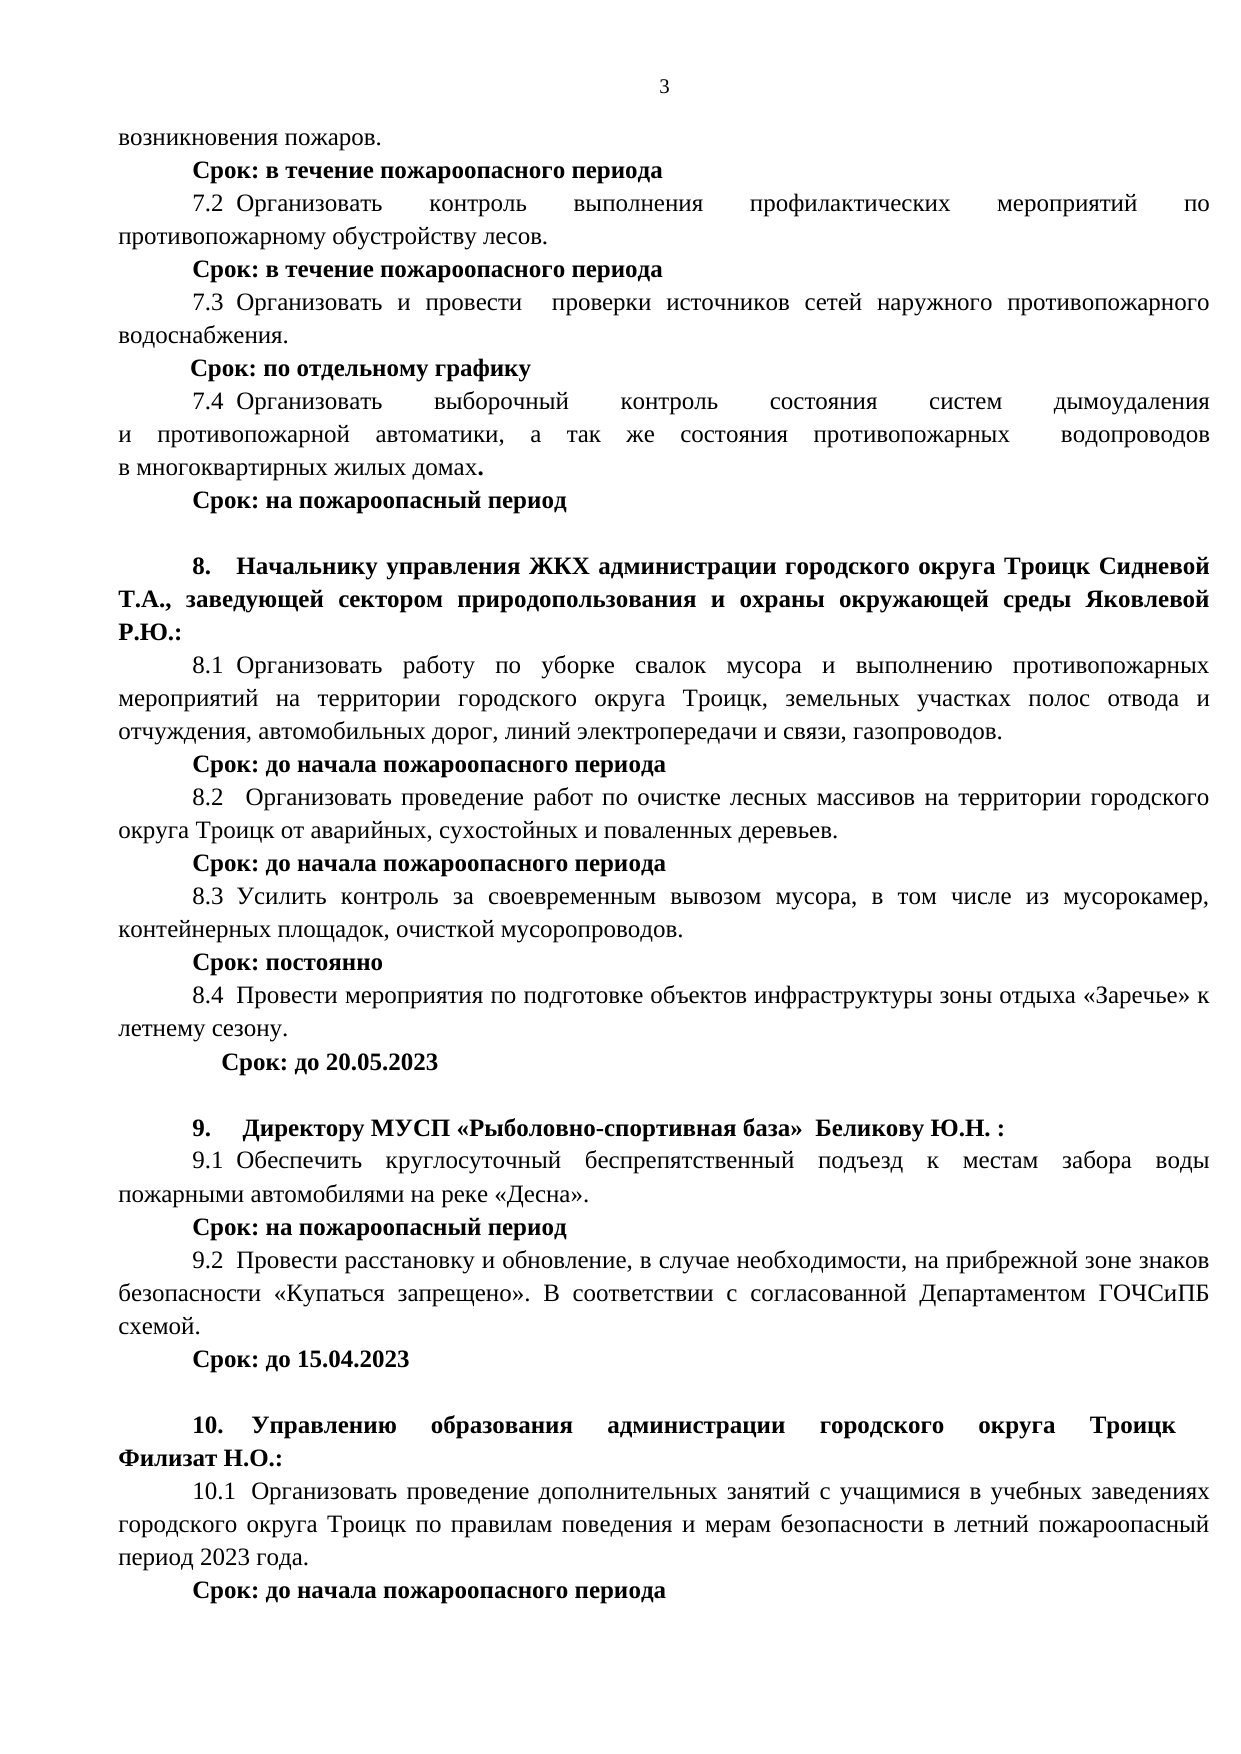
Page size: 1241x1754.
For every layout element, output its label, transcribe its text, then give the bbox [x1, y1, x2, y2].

list Директору МУСП «Рыболовно-спортивная база» Беликову Ю.Н. : [192, 1113, 1211, 1141]
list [118, 122, 1211, 151]
list Управлению образования администрации городского округа Троицк Филизат Н.О.: [118, 1410, 1211, 1472]
list Организовать и провести проверки источников сетей наружного противопожарного водоснабжения. [118, 287, 1211, 349]
text Срок: в течение пожароопасного периода [118, 155, 1211, 184]
list Срок: на пожароопасный период [192, 485, 1211, 514]
text Срок: по отдельному графику [177, 353, 1211, 382]
list Срок: до начала пожароопасного периода [192, 749, 1211, 778]
list Срок: до 20.05.2023 [221, 1047, 1211, 1075]
list Начальнику управления ЖКХ администрации городского округа Троицк Сидневой Т.А., заведующей сектором природопользования и охраны окружающей среды Яковлевой Р.Ю.: [118, 551, 1211, 646]
list Усилить контроль за своевременным вывозом мусора, в том числе из мусорокамер, контейнерных площадок, очисткой мусоропроводов. [118, 881, 1211, 943]
list Организовать проведение дополнительных занятий с учащимися в учебных заведениях городского округа Троицк по правилам поведения и мерам безопасности в летний пожароопасный период 2023 года. [118, 1476, 1211, 1571]
list Обеспечить круглосуточный беспрепятственный подъезд к местам забора воды пожарными автомобилями на реке «Десна». [118, 1146, 1211, 1207]
list Провести мероприятия по подготовке объектов инфраструктуры зоны отдыха «Заречье» к летнему сезону. [118, 981, 1211, 1042]
list Срок: в течение пожароопасного периода [192, 254, 1211, 283]
list Провести расстановку и обновление, в случае необходимости, на прибрежной зоне знаков безопасности «Купаться запрещено». В соответствии с согласованной Департаментом ГОЧСиПБ схемой. [118, 1245, 1211, 1339]
list Срок: до начала пожароопасного периода [192, 848, 1211, 877]
list Организовать проведение работ по очистке лесных массивов на территории городского округа Троицк от аварийных, сухостойных и поваленных деревьев. [118, 782, 1211, 844]
list Срок: на пожароопасный период [192, 1212, 1211, 1240]
list Организовать выборочный контроль состояния систем дымоудаления и противопожарной автоматики, а так же состояния противопожарных водопроводов в многоквартирных жилых домах. [118, 386, 1211, 481]
text Срок: постоянно [118, 947, 1211, 976]
list Организовать работу по уборке свалок мусора и выполнению противопожарных мероприятий на территории городского округа Троицк, земельных участках полос отвода и отчуждения, автомобильных дорог, линий электропередачи и связи, газопроводов. [118, 650, 1211, 745]
text Срок: до начала пожароопасного периода [192, 1575, 1211, 1604]
list Организовать контроль выполнения профилактических мероприятий по противопожарному обустройству лесов. [118, 188, 1211, 250]
list Срок: до 15.04.2023 [192, 1344, 1211, 1372]
